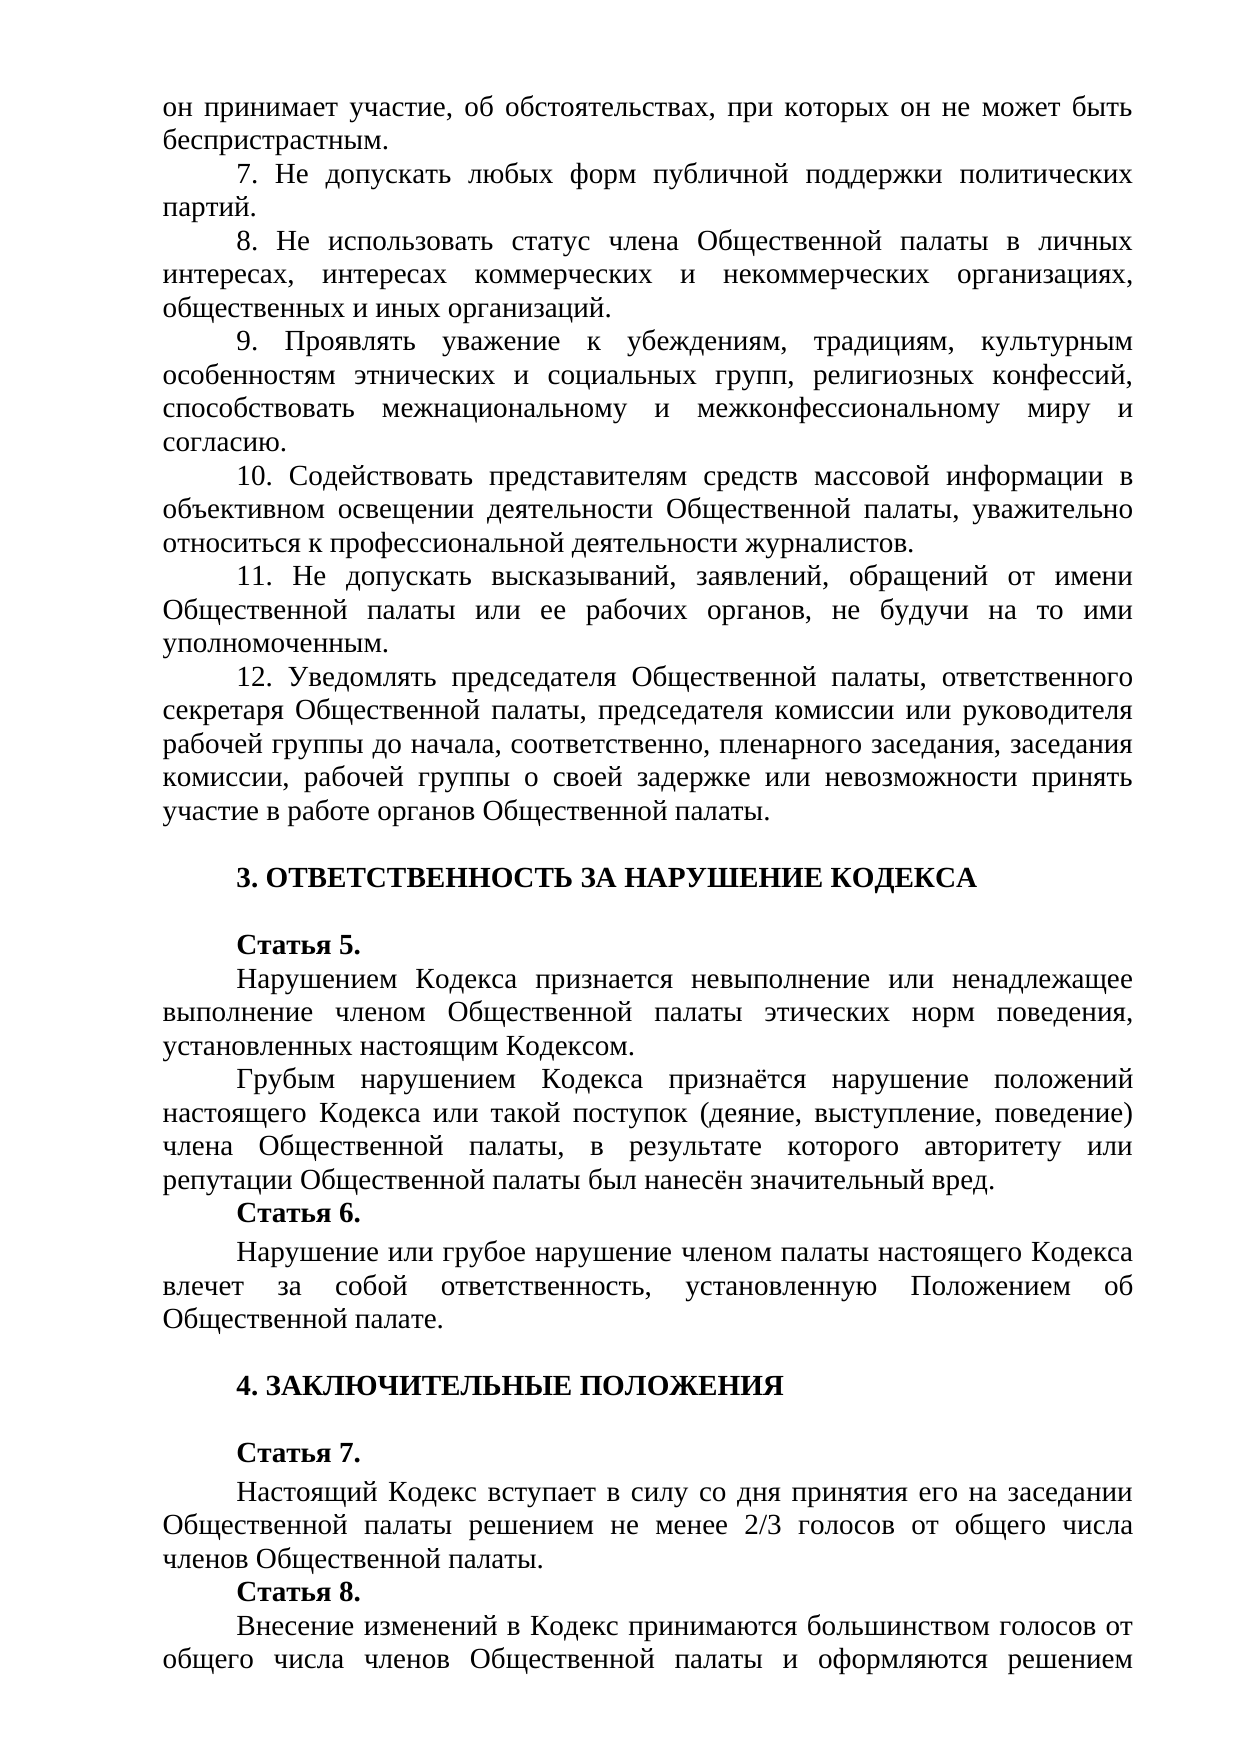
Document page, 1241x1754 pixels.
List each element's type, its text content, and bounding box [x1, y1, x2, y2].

text 11. Не допускать высказываний, заявлений, обращений от имени Общественной палаты или ее рабочих органов, не будучи на то ими уполномоченным. [162, 558, 1134, 659]
text Статья 8. [162, 1574, 1134, 1608]
text Нарушение или грубое нарушение членом палаты настоящего Кодекса влечет за собой ответственность, установленную Положением об Общественной палате. [162, 1234, 1134, 1335]
text Нарушением Кодекса признается невыполнение или ненадлежащее выполнение членом Общественной палаты этических норм поведения, установленных настоящим Кодексом. [162, 961, 1134, 1061]
text Грубым нарушением Кодекса признаётся нарушение положений настоящего Кодекса или такой поступок (деяние, выступление, поведение) члена Общественной палаты, в результате которого авторитету или репутации Общественной палаты был нанесён значительный вред. [162, 1061, 1134, 1196]
text 7. Не допускать любых форм публичной поддержки политических партий. [162, 156, 1134, 223]
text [162, 89, 1134, 156]
text 3. ОТВЕТСТВЕННОСТЬ ЗА НАРУШЕНИЕ КОДЕКСА [162, 860, 1134, 894]
text Статья 5. [162, 927, 1134, 961]
text 10. Содействовать представителям средств массовой информации в объективном освещении деятельности Общественной палаты, уважительно относиться к профессиональной деятельности журналистов. [162, 458, 1134, 558]
text 4. ЗАКЛЮЧИТЕЛЬНЫЕ ПОЛОЖЕНИЯ [162, 1368, 1134, 1402]
text 8. Не использовать статус члена Общественной палаты в личных интересах, интересах коммерческих и некоммерческих организациях, общественных и иных организаций. [162, 223, 1134, 323]
text 9. Проявлять уважение к убеждениям, традициям, культурным особенностям этнических и социальных групп, религиозных конфессий, способствовать межнациональному и межконфессиональному миру и согласию. [162, 323, 1134, 458]
text Настоящий Кодекс вступает в силу со дня принятия его на заседании Общественной палаты решением не менее 2/3 голосов от общего числа членов Общественной палаты. [162, 1474, 1134, 1574]
text Статья 7. [162, 1435, 1134, 1469]
text 12. Уведомлять председателя Общественной палаты, ответственного секретаря Общественной палаты, председателя комиссии или руководителя рабочей группы до начала, соответственно, пленарного заседания, заседания комиссии, рабочей группы о своей задержке или невозможности принять участие в работе органов Общественной палаты. [162, 659, 1134, 827]
text Статья 6. [162, 1196, 1134, 1229]
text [162, 1608, 1134, 1675]
